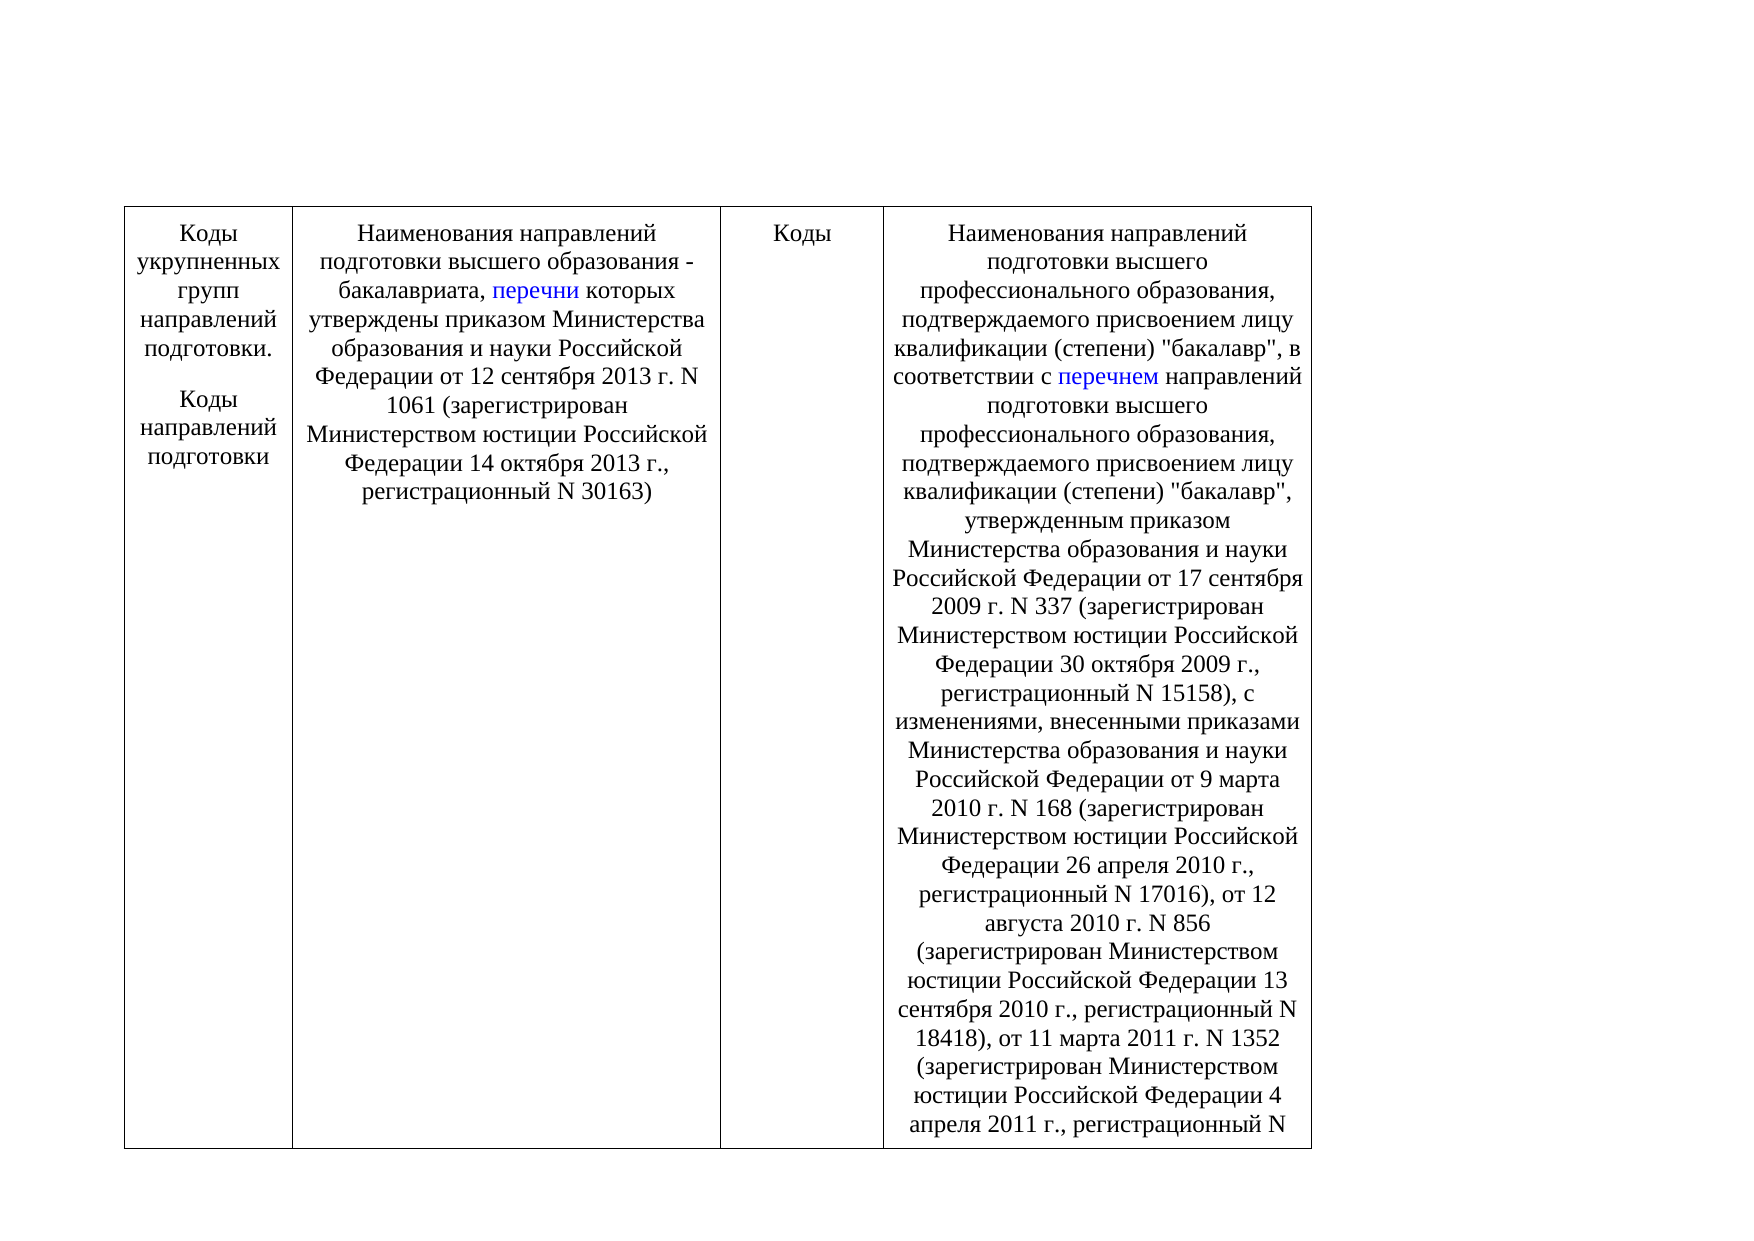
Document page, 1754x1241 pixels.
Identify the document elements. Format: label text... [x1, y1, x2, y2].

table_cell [125, 372, 292, 1148]
table_header Наименования направлений подготовки высшего профессионального образования, подтверждаемого присвоением лицу квалификации (степени) "бакалавр", в соответствии с перечнем направлений подготовки высшего профессионального образования, подтверждаемого присвоением лицу квалификации (степени) "бакалавр", утвержденным приказом Министерства образования и науки Российской Федерации от 17 сентября 2009 г. N 337 (зарегистрирован Министерством юстиции Российской Федерации 30 октября 2009 г., регистрационный N 15158), с изменениями, внесенными приказами Министерства образования и науки Российской Федерации от 9 марта 2010 г. N 168 (зарегистрирован Министерством юстиции Российской Федерации 26 апреля 2010 г., регистрационный N 17016), от 12 августа 2010 г. N 856 (зарегистрирован Министерством юстиции Российской Федерации 13 сентября 2010 г., регистрационный N 18418), от 11 марта 2011 г. N 1352 (зарегистрирован Министерством юстиции Российской Федерации 4 апреля 2011 г., регистрационный N 20389) и от 5 июля 2011 г. N 2099 (зарегистрирован Министерством юстиции Российской Федерации 8 августа 2011 г., регистрационный N 21577) [884, 207, 1311, 1148]
table_header Коды [721, 207, 883, 1148]
table_header Коды укрупненных групп направлений подготовки. [125, 207, 292, 372]
table_header Наименования направлений подготовки высшего образования - бакалавриата, перечни которых утверждены приказом Министерства образования и науки Российской Федерации от 12 сентября 2013 г. N 1061 (зарегистрирован Министерством юстиции Российской Федерации 14 октября 2013 г., регистрационный N 30163) [293, 207, 720, 1148]
